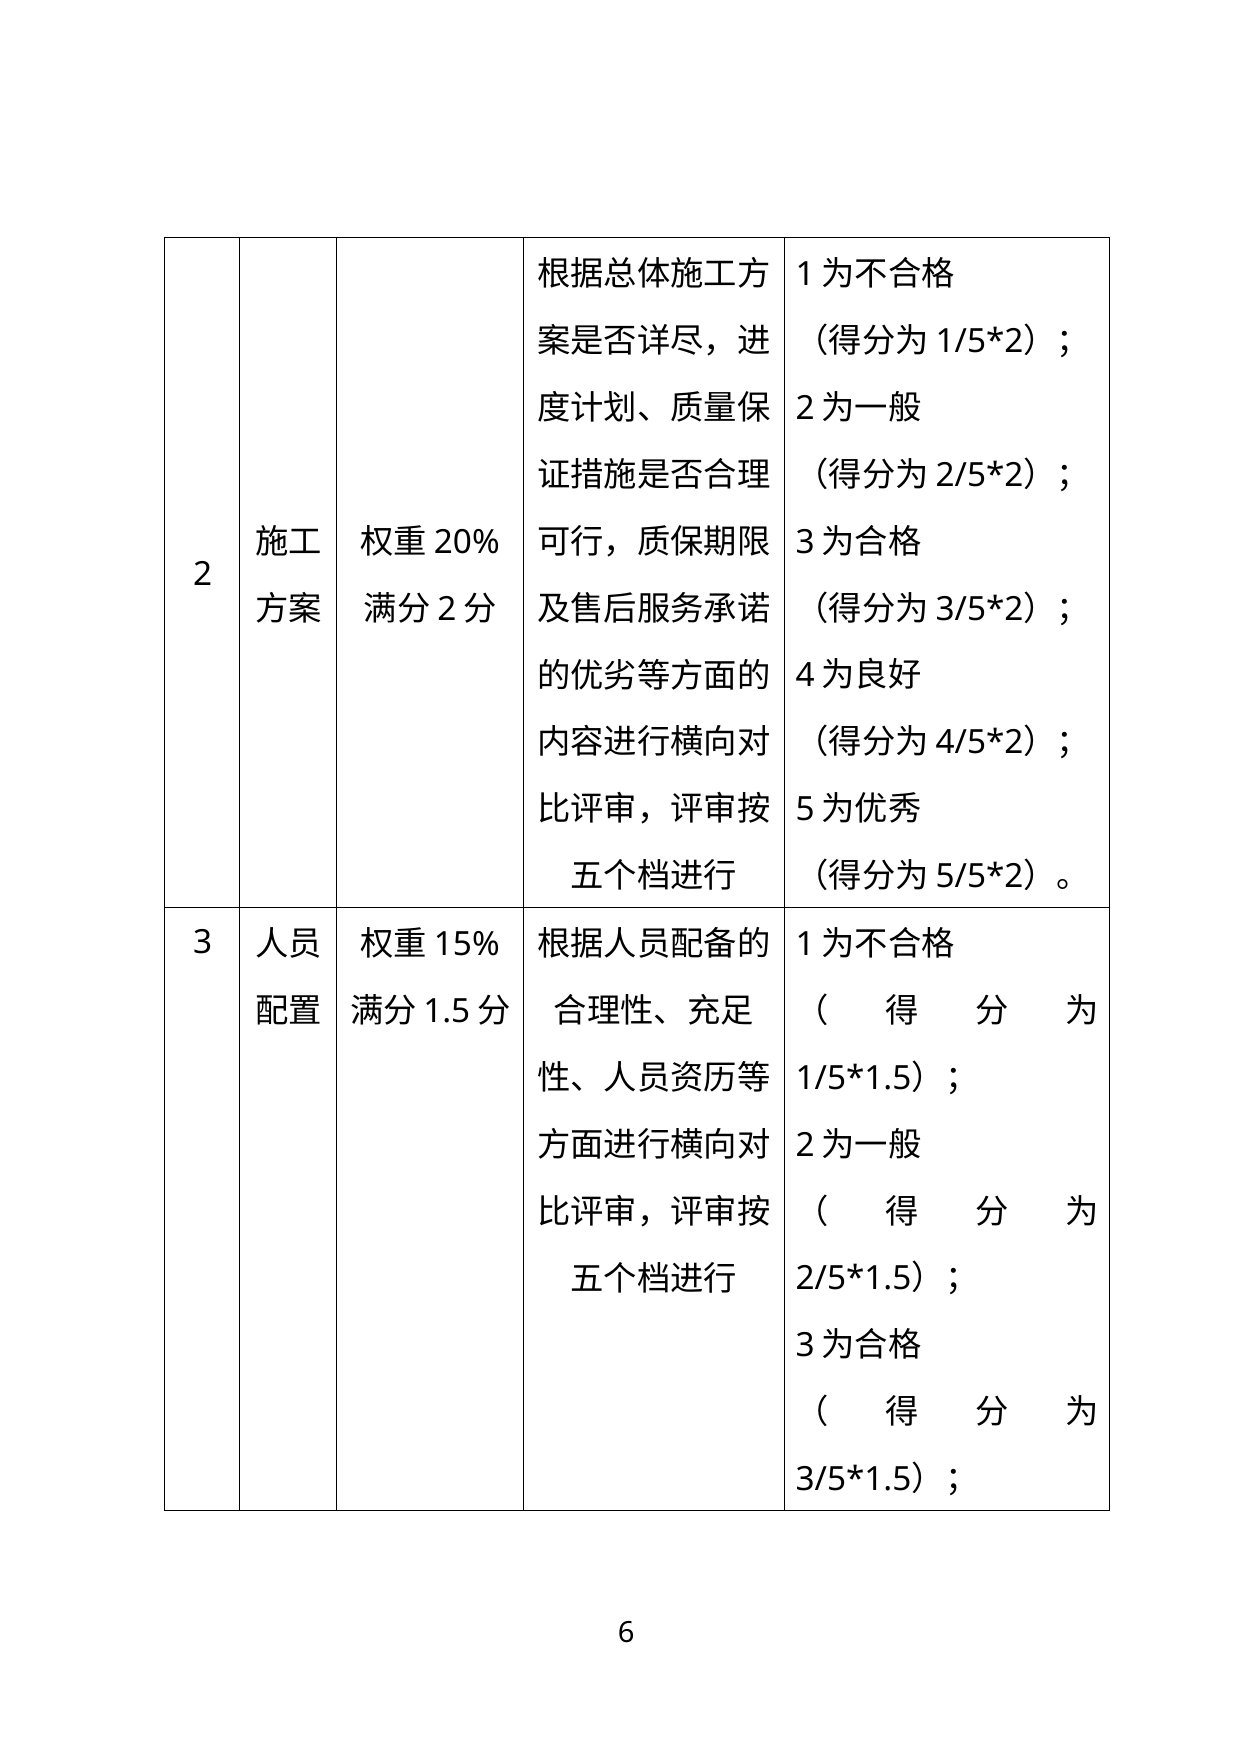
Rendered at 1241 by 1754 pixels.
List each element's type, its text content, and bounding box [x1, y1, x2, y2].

table_cell 根据总体施工方案是否详尽，进度计划、质量保证措施是否合理可行，质保期限及售后服务承诺的优劣等方面的内容进行横向对比评审，评审按五个档进行 [524, 238, 784, 907]
table_cell 人员 配置 [240, 908, 336, 1509]
table_cell 3 [165, 908, 239, 1509]
table_cell 权重20% 满分2分 [337, 238, 523, 907]
table_cell 1为不合格 （得分为1/5*2）； 2为一般 （得分为2/5*2）； 3为合格 （得分为3/5*2）； 4为良好 （得分为4/5*2）； 5为优秀 （得分为5/5*2）。 [785, 238, 1109, 907]
table_cell 施工方案 [240, 238, 336, 907]
table_cell 2 [165, 238, 239, 907]
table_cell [785, 908, 1109, 1509]
table_cell 权重15% 满分1.5分 [337, 908, 523, 1509]
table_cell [524, 908, 784, 1509]
